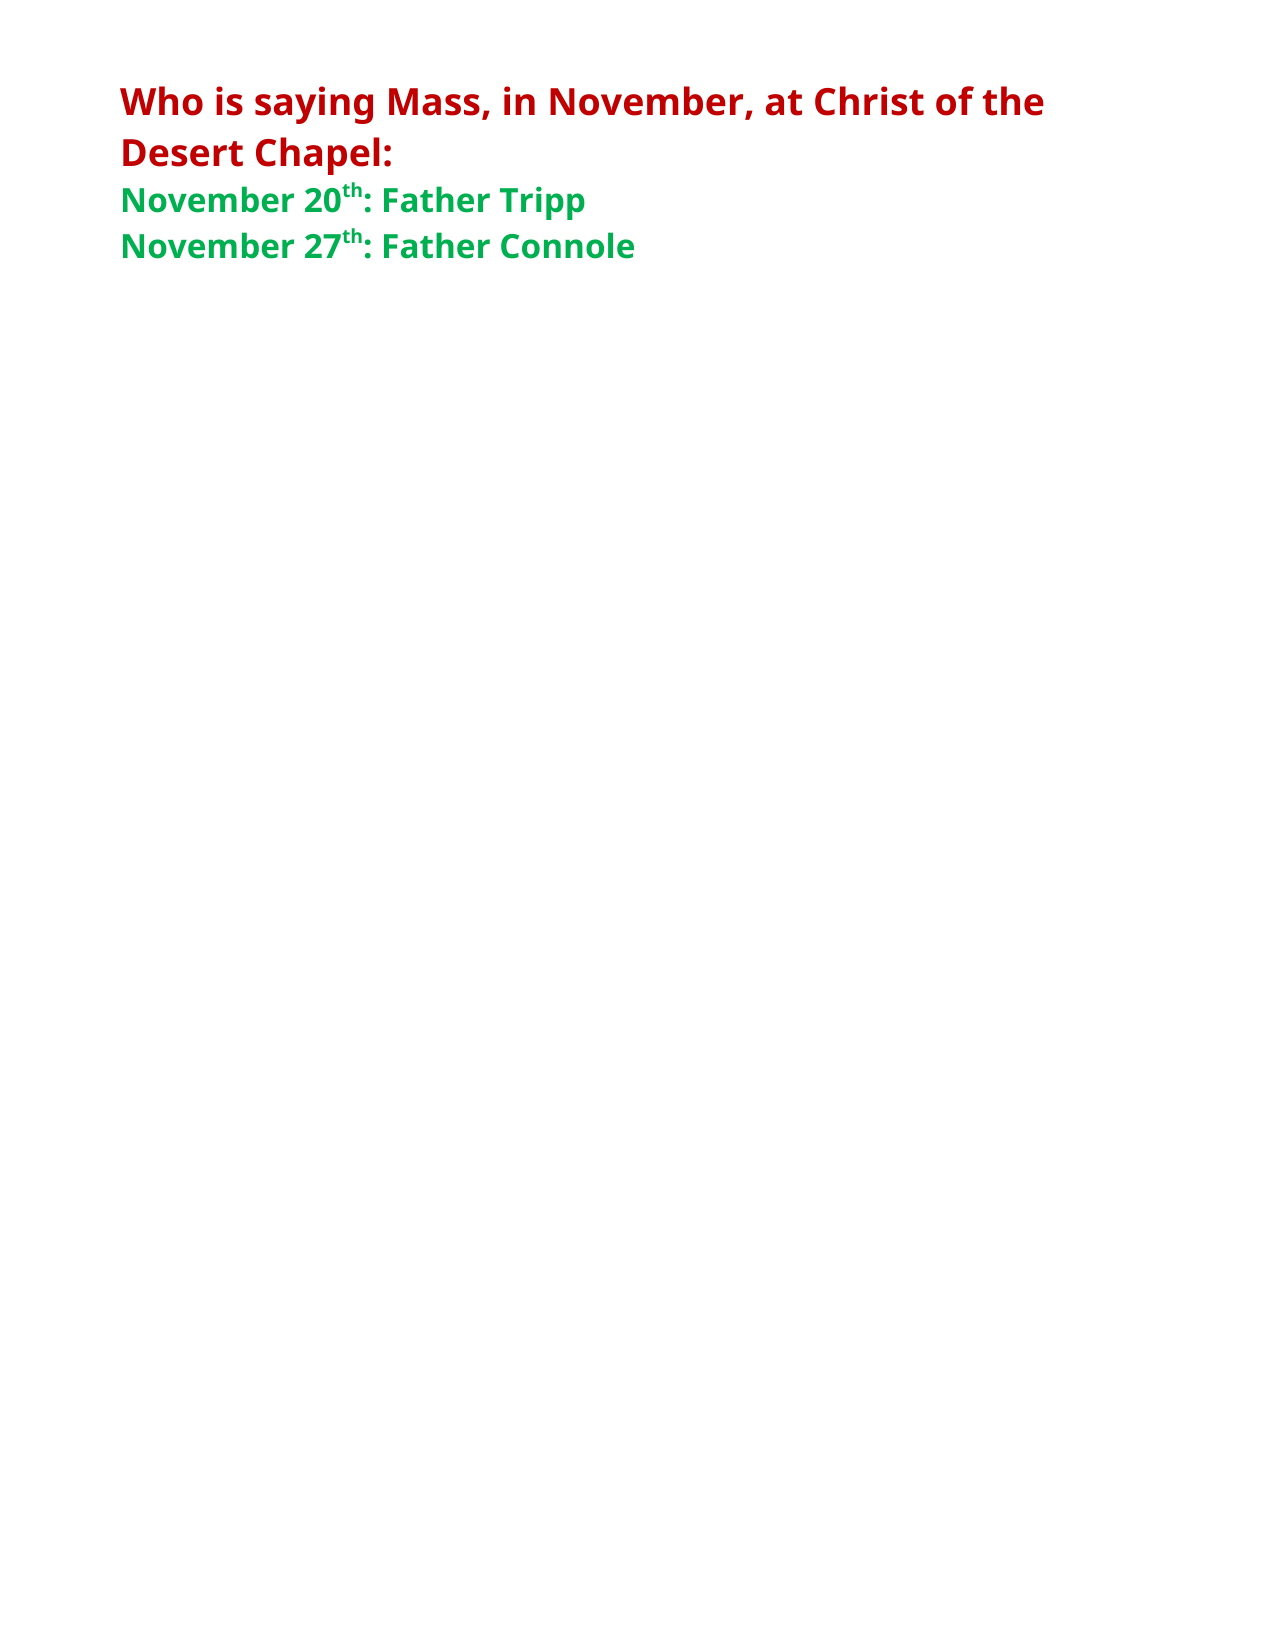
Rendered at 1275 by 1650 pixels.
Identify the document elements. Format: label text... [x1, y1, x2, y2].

text Who is saying Mass, in November, at Christ of the Desert Chapel: [393, 75, 1155, 177]
text November 20th: Father Tripp [120, 177, 1155, 222]
text November 27th: Father Connole [120, 222, 1155, 268]
